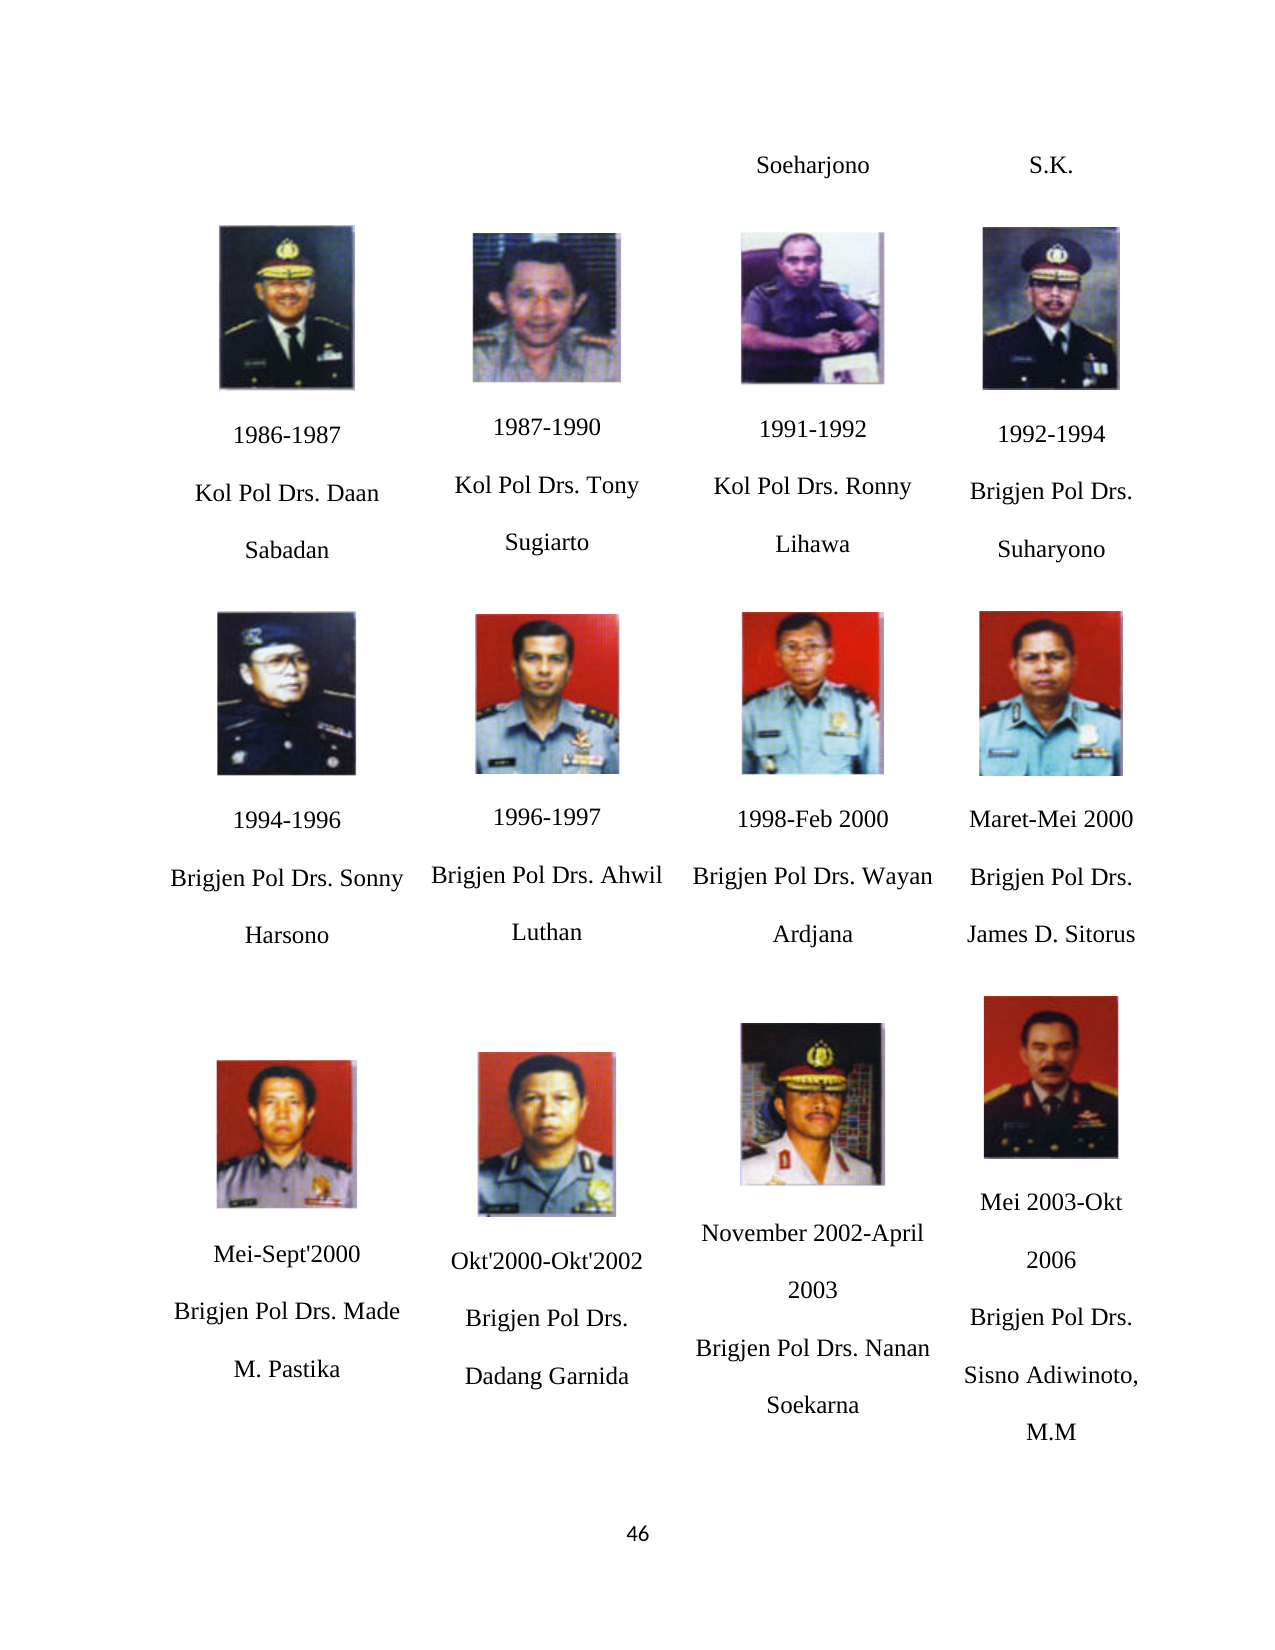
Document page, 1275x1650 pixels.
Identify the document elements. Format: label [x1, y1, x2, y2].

table_header [149, 150, 1164, 1493]
picture [979, 611, 1123, 776]
picture [740, 1023, 886, 1189]
picture [741, 612, 884, 776]
picture [218, 225, 355, 392]
picture [217, 611, 357, 777]
picture [983, 996, 1119, 1159]
picture [216, 1060, 358, 1210]
picture [740, 232, 885, 386]
picture [477, 1052, 617, 1217]
picture [474, 614, 620, 774]
picture [982, 227, 1120, 390]
picture [472, 233, 622, 384]
